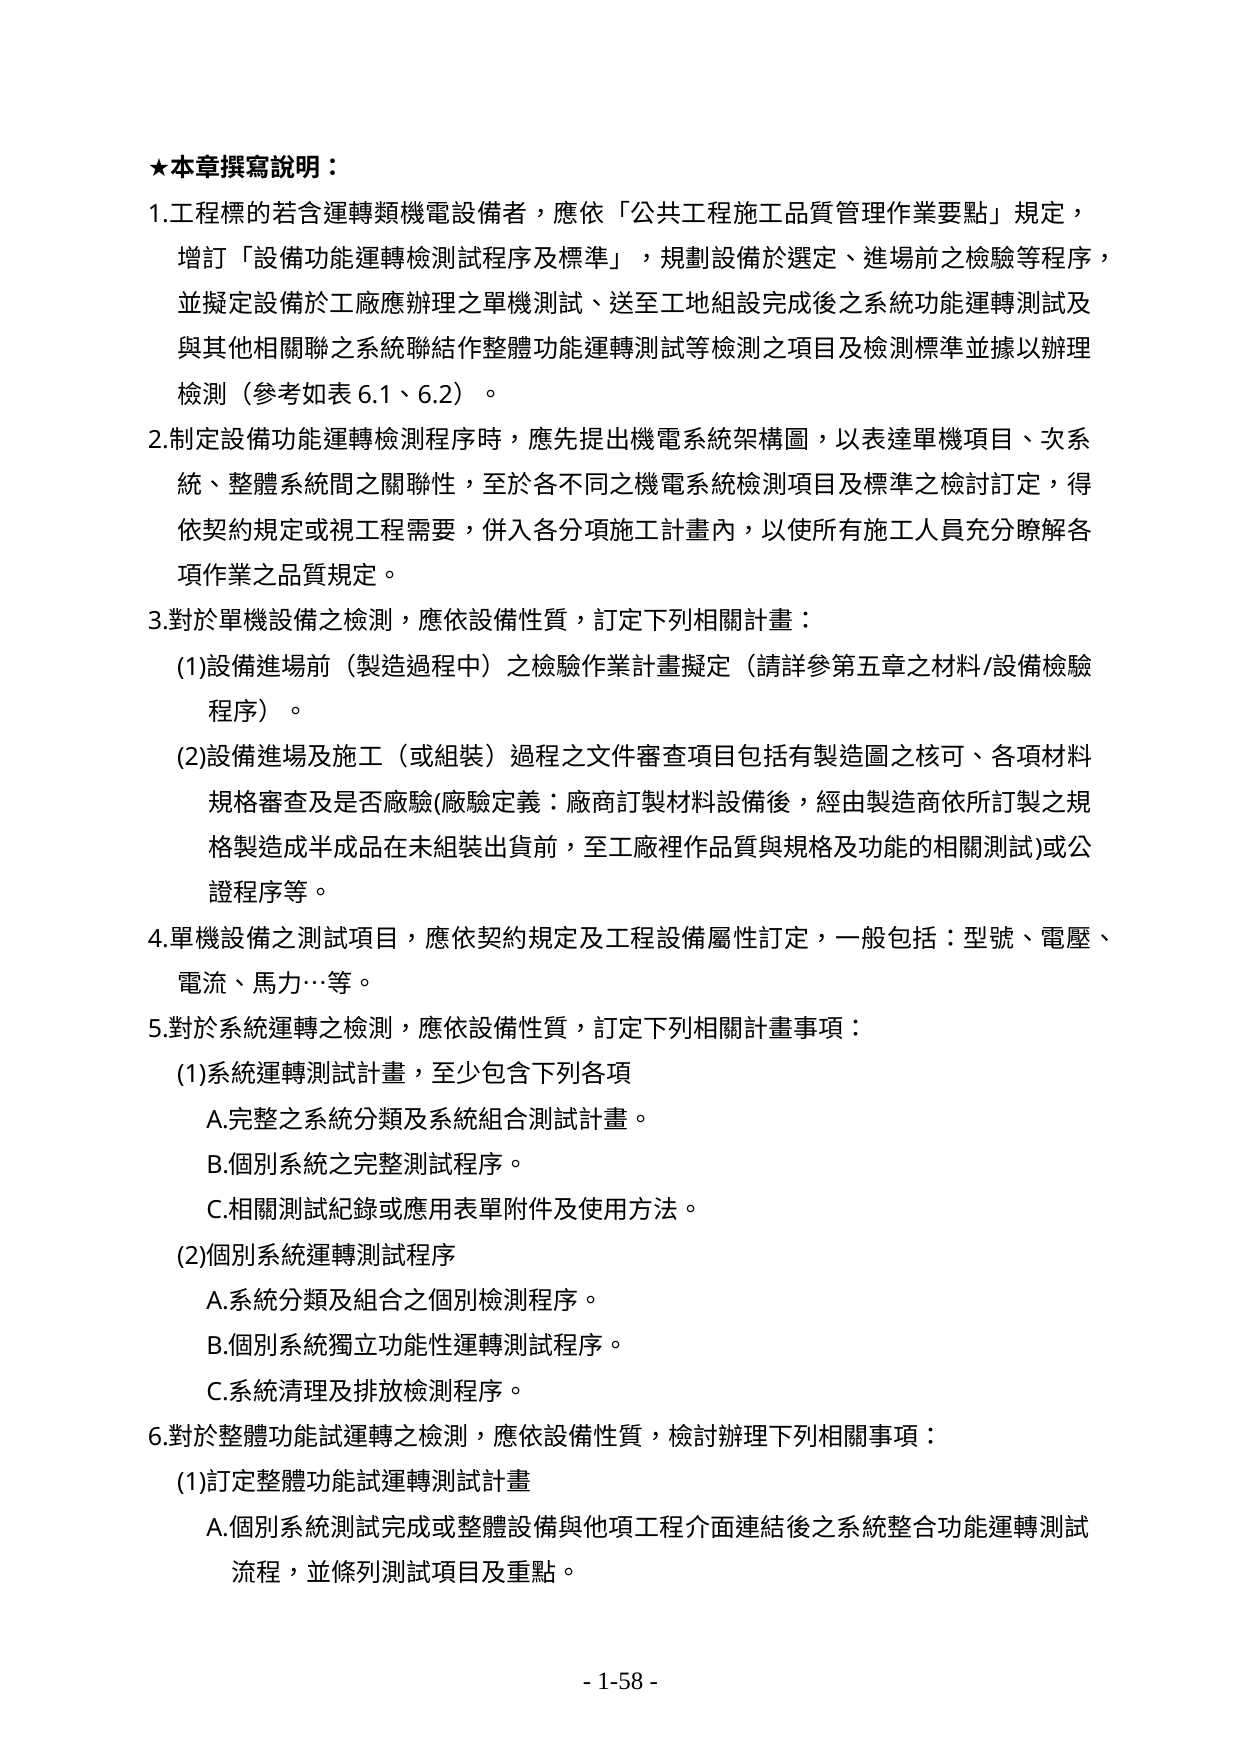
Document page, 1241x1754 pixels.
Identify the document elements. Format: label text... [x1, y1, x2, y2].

text 6.對於整體功能試運轉之檢測，應依設備性質，檢討辦理下列相關事項： [148, 1416, 1092, 1453]
text ★本章撰寫說明： [148, 148, 1092, 184]
text (1)系統運轉測試計畫，至少包含下列各項 [177, 1054, 1092, 1090]
text 4.單機設備之測試項目，應依契約規定及工程設備屬性訂定，一般包括：型號、電壓、電流、馬力…等。 [148, 918, 1092, 999]
text 3.對於單機設備之檢測，應依設備性質，訂定下列相關計畫： [148, 601, 1092, 637]
text A.完整之系統分類及系統組合測試計畫。 [206, 1099, 1092, 1136]
text (1)訂定整體功能試運轉測試計畫 [177, 1462, 1092, 1498]
text C.相關測試紀錄或應用表單附件及使用方法。 [206, 1190, 1092, 1226]
text B.個別系統獨立功能性運轉測試程序。 [206, 1326, 1092, 1362]
text (2)個別系統運轉測試程序 [177, 1235, 1092, 1271]
text 2.制定設備功能運轉檢測程序時，應先提出機電系統架構圖，以表達單機項目、次系統、整體系統間之關聯性，至於各不同之機電系統檢測項目及標準之檢討訂定，得依契約規定或視工程需要，併入各分項施工計畫內，以使所有施工人員充分瞭解各項作業之品質規定。 [148, 419, 1092, 592]
text C.系統清理及排放檢測程序。 [206, 1371, 1092, 1407]
text (2)設備進場及施工（或組裝）過程之文件審查項目包括有製造圖之核可、各項材料規格審查及是否廠驗(廠驗定義：廠商訂製材料設備後，經由製造商依所訂製之規格製造成半成品在未組裝出貨前，至工廠裡作品質與規格及功能的相關測試)或公證程序等。 [177, 737, 1092, 909]
text 5.對於系統運轉之檢測，應依設備性質，訂定下列相關計畫事項： [148, 1009, 1092, 1045]
text A.系統分類及組合之個別檢測程序。 [206, 1281, 1092, 1317]
text 1.工程標的若含運轉類機電設備者，應依「公共工程施工品質管理作業要點」規定，增訂「設備功能運轉檢測試程序及標準」，規劃設備於選定、進場前之檢驗等程序，並擬定設備於工廠應辦理之單機測試、送至工地組設完成後之系統功能運轉測試及與其他相關聯之系統聯結作整體功能運轉測試等檢測之項目及檢測標準並據以辦理檢測（參考如表6.1、6.2）。 [148, 193, 1092, 411]
text A.個別系統測試完成或整體設備與他項工程介面連結後之系統整合功能運轉測試流程，並條列測試項目及重點。 [206, 1507, 1092, 1589]
text (1)設備進場前（製造過程中）之檢驗作業計畫擬定（請詳參第五章之材料/設備檢驗程序）。 [177, 646, 1092, 728]
text B.個別系統之完整測試程序。 [206, 1144, 1092, 1181]
